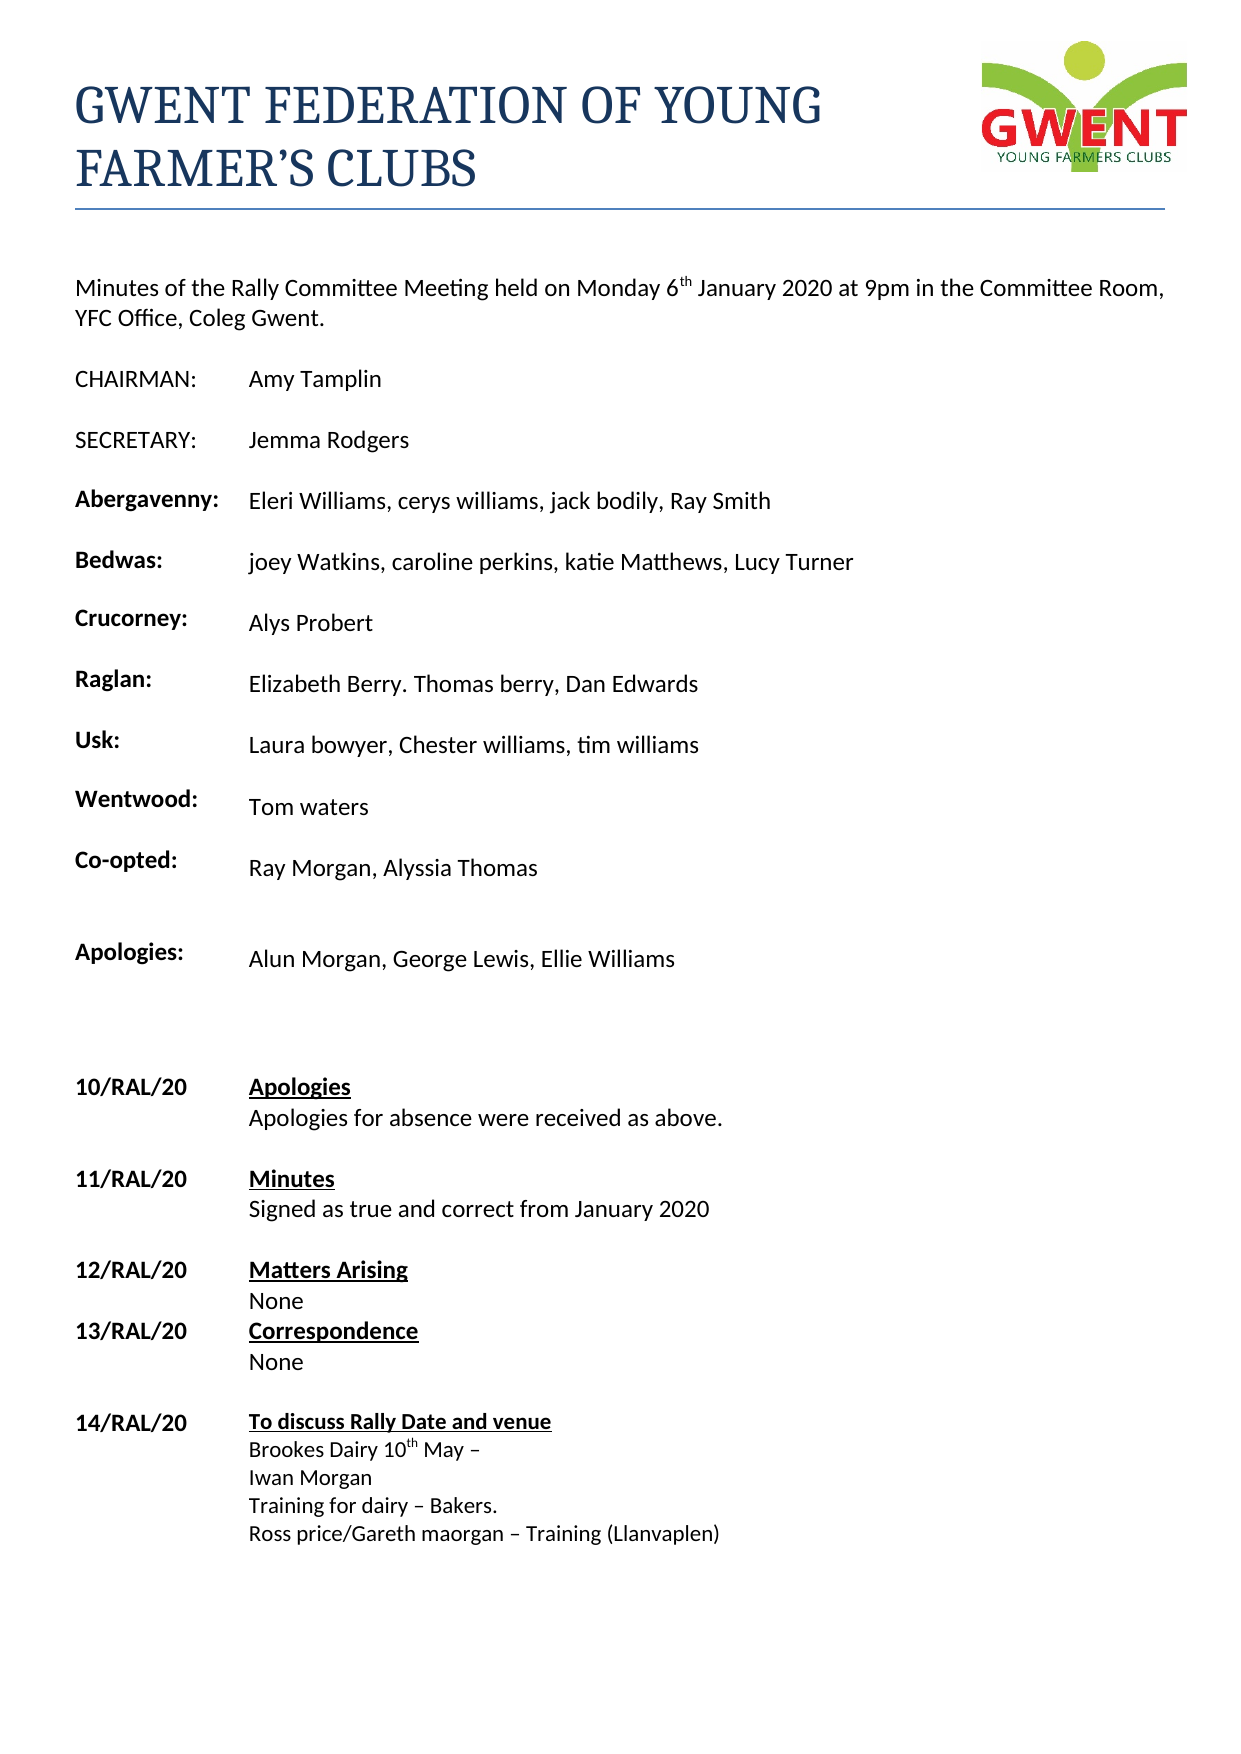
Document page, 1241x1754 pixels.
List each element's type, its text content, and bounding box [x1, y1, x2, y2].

text Minutes of the Rally Committee Meeting held on Monday 6th January 2020 at 9pm in the Committee Room, YFC Office, Coleg Gwent. [75, 272, 1165, 333]
table_cell Correspondence None [238, 1315, 1123, 1407]
table_cell Minutes Signed as true and correct from January 2020 [238, 1163, 1123, 1254]
table_cell 10/RAL/20 [64, 1071, 237, 1163]
table_cell 13/RAL/20 [64, 1315, 237, 1407]
title GWENT FEDERATION OF YOUNG FARMER’S CLUBS [75, 75, 1165, 208]
table_cell 11/RAL/20 [64, 1163, 237, 1254]
table_cell Matters Arising None [238, 1254, 1123, 1315]
table_cell Apologies Apologies for absence were received as above. [238, 1071, 1123, 1163]
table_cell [64, 1407, 237, 1659]
table_cell 12/RAL/20 [64, 1254, 237, 1315]
table_header CHAIRMAN: SECRETARY: Abergavenny: Bedwas: Crucorney: Raglan: Usk: Wentwood: Co-opted: Apologies: [64, 363, 237, 1071]
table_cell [238, 1407, 1123, 1659]
table_header Amy Tamplin Jemma Rodgers Eleri Williams, cerys williams, jack bodily, Ray Smith joey Watkins, caroline perkins, katie Matthews, Lucy Turner Alys Probert Elizabeth Berry. Thomas berry, Dan Edwards Laura bowyer, Chester williams, tim williams Tom waters Ray Morgan, Alyssia Thomas Alun Morgan, George Lewis, Ellie Williams [238, 363, 1123, 1071]
picture [981, 41, 1188, 172]
